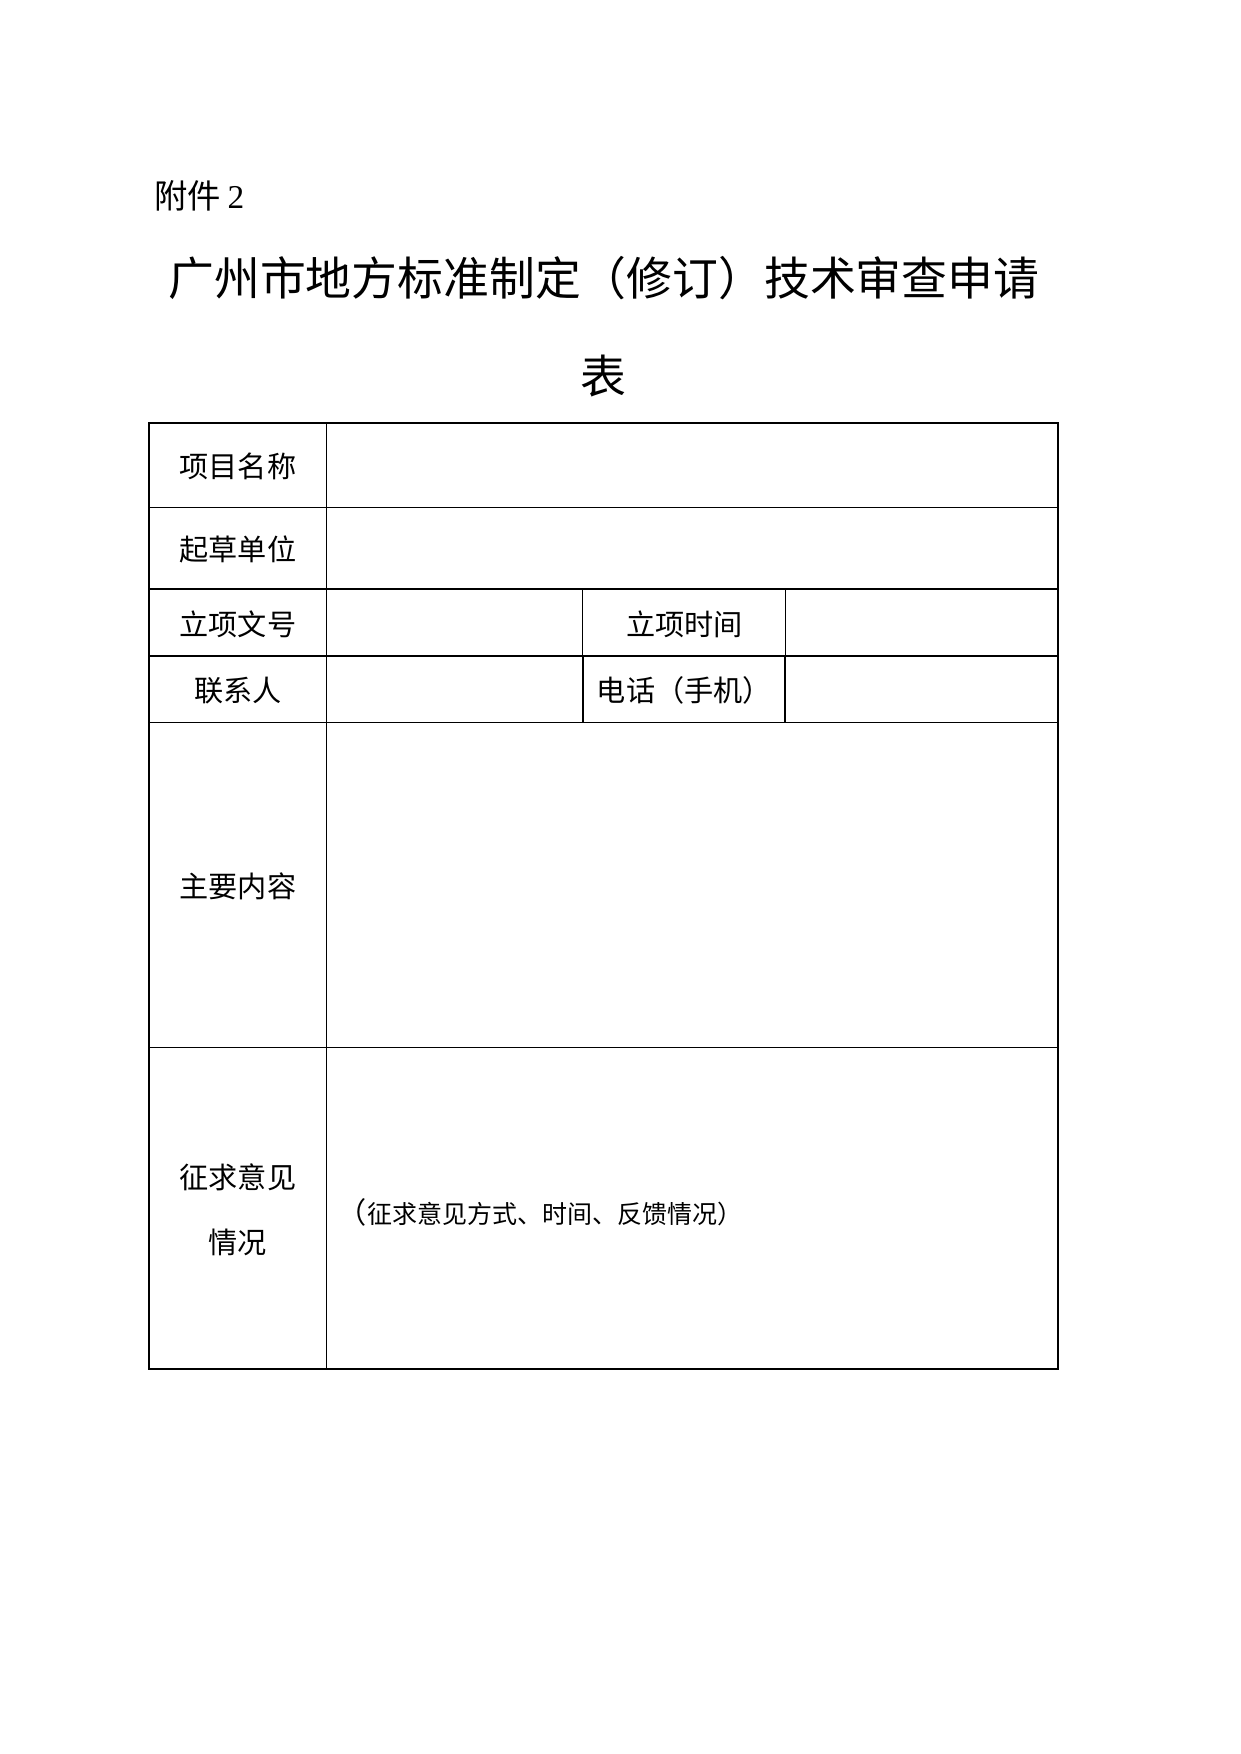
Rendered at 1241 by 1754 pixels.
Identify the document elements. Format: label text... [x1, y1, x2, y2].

text 广州市地方标准制定（修订）技术审查申请表 [154, 227, 1053, 422]
table_cell [327, 723, 1057, 1046]
table_cell [327, 657, 582, 721]
table_cell [327, 590, 582, 655]
table_cell [786, 590, 1057, 655]
table_header [327, 424, 1057, 506]
table_cell 立项时间 [583, 590, 785, 655]
table_cell [327, 508, 1057, 588]
table_cell （征求意见方式、时间、反馈情况） [327, 1048, 1057, 1368]
table_cell [786, 657, 1057, 721]
table_cell 征求意见 情况 [150, 1048, 326, 1368]
text 附件2 [154, 162, 1053, 227]
table_cell 联系人 [150, 657, 326, 721]
table_header 项目名称 [150, 424, 326, 506]
table_cell 电话（手机） [584, 657, 784, 721]
table_cell 主要内容 [150, 723, 326, 1046]
table_cell 起草单位 [150, 508, 326, 588]
table_cell 立项文号 [150, 590, 326, 655]
